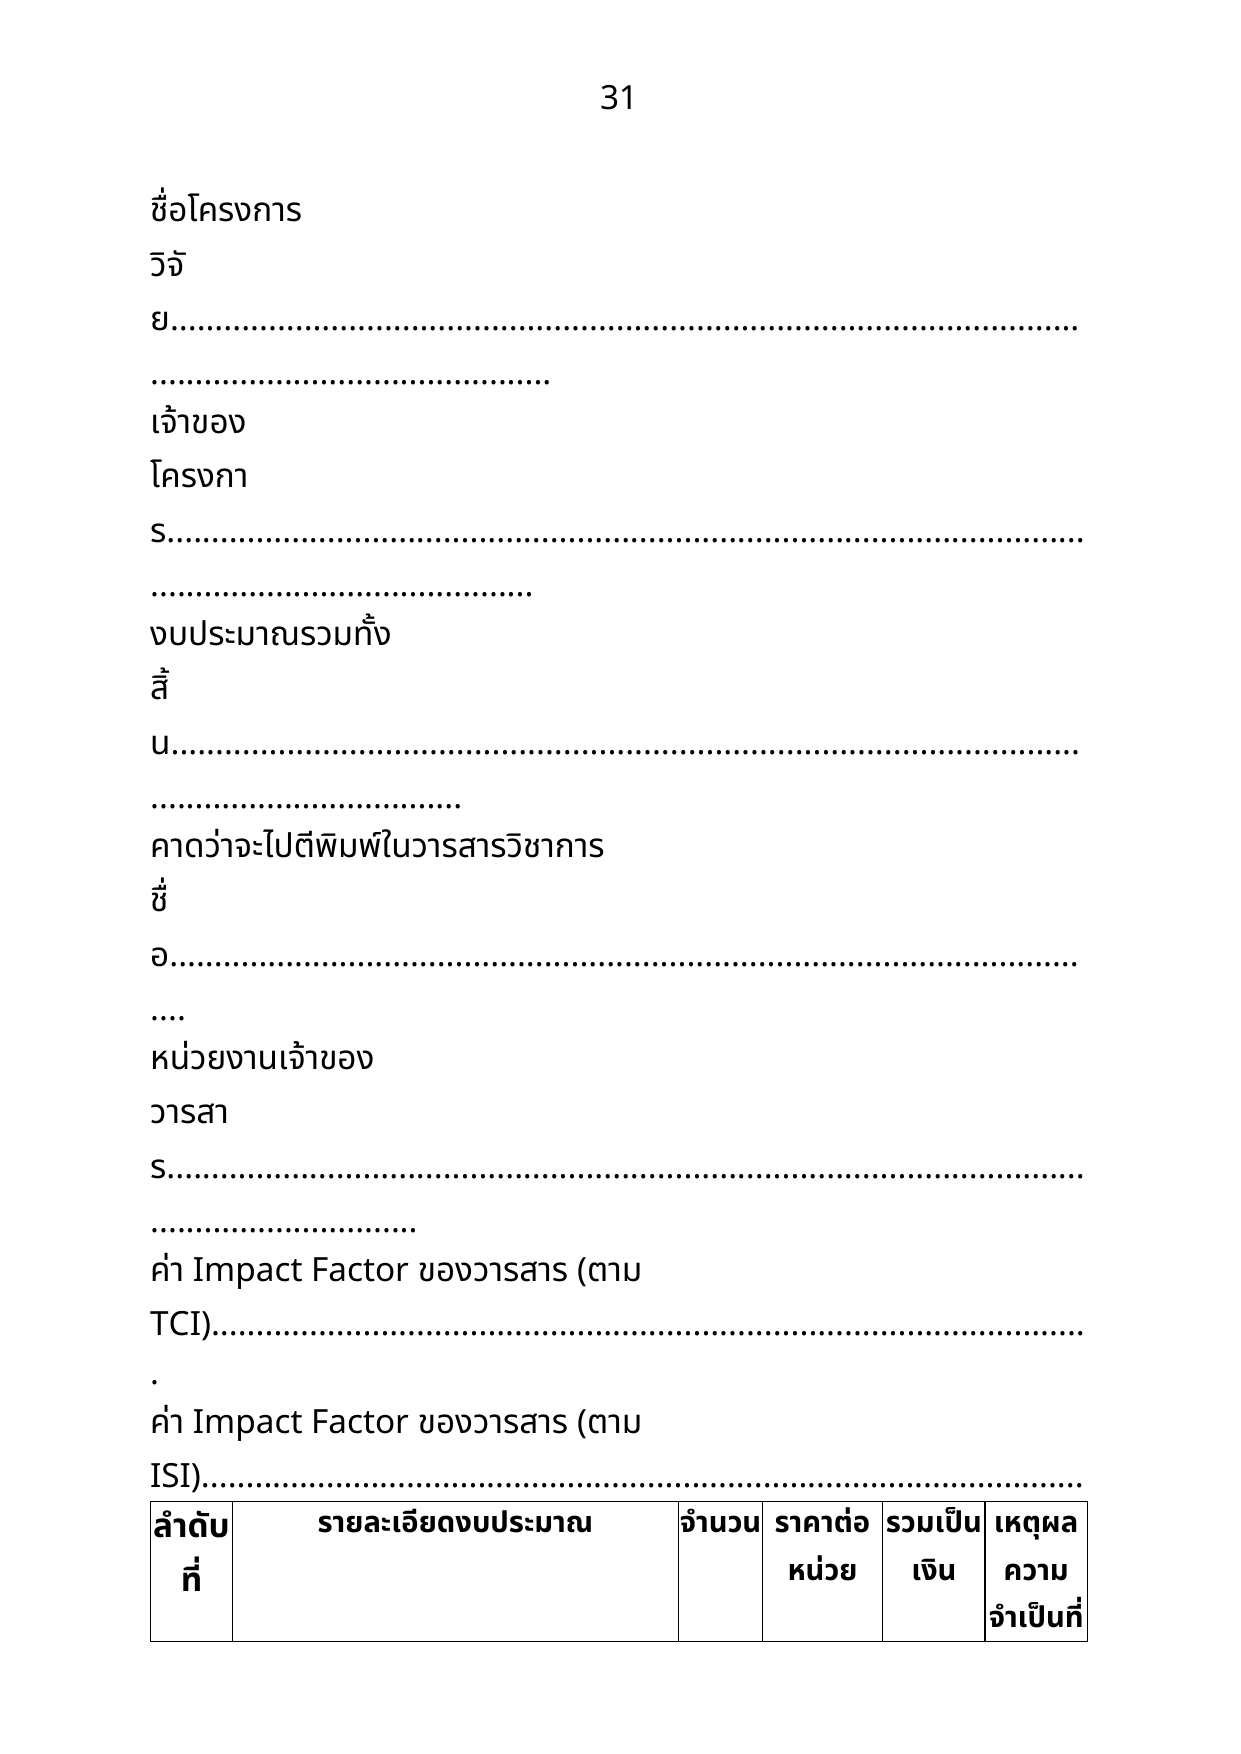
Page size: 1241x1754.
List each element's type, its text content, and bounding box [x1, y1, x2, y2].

table_header รวมเป็นเงิน [883, 1502, 984, 1641]
table_header จำนวน [679, 1502, 762, 1641]
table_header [986, 1502, 1087, 1641]
table_header ราคาต่อหน่วย [763, 1502, 882, 1641]
table_header รายละเอียดงบประมาณ [233, 1502, 678, 1641]
text เจ้าของโครงการ.................................................................................................................................................. [150, 398, 1087, 606]
text ค่า Impact Factor ของวารสาร (ตาม ISI)................................................................................................... [150, 1398, 1087, 1497]
text หน่วยงานเจ้าของวารสาร..................................................................................................................................... [150, 1034, 1087, 1242]
table_header ลำดับที่ [151, 1502, 232, 1641]
text คาดว่าจะไปตีพิมพ์ในวารสารวิชาการ ชื่อ.......................................................................................................... [150, 822, 1087, 1030]
text ค่า Impact Factor ของวารสาร (ตาม TCI)................................................................................................... [150, 1246, 1087, 1394]
text ชื่อโครงการวิจัย................................................................................................................................................... [150, 186, 1087, 394]
text งบประมาณรวมทั้งสิ้น......................................................................................................................................... [150, 610, 1087, 818]
